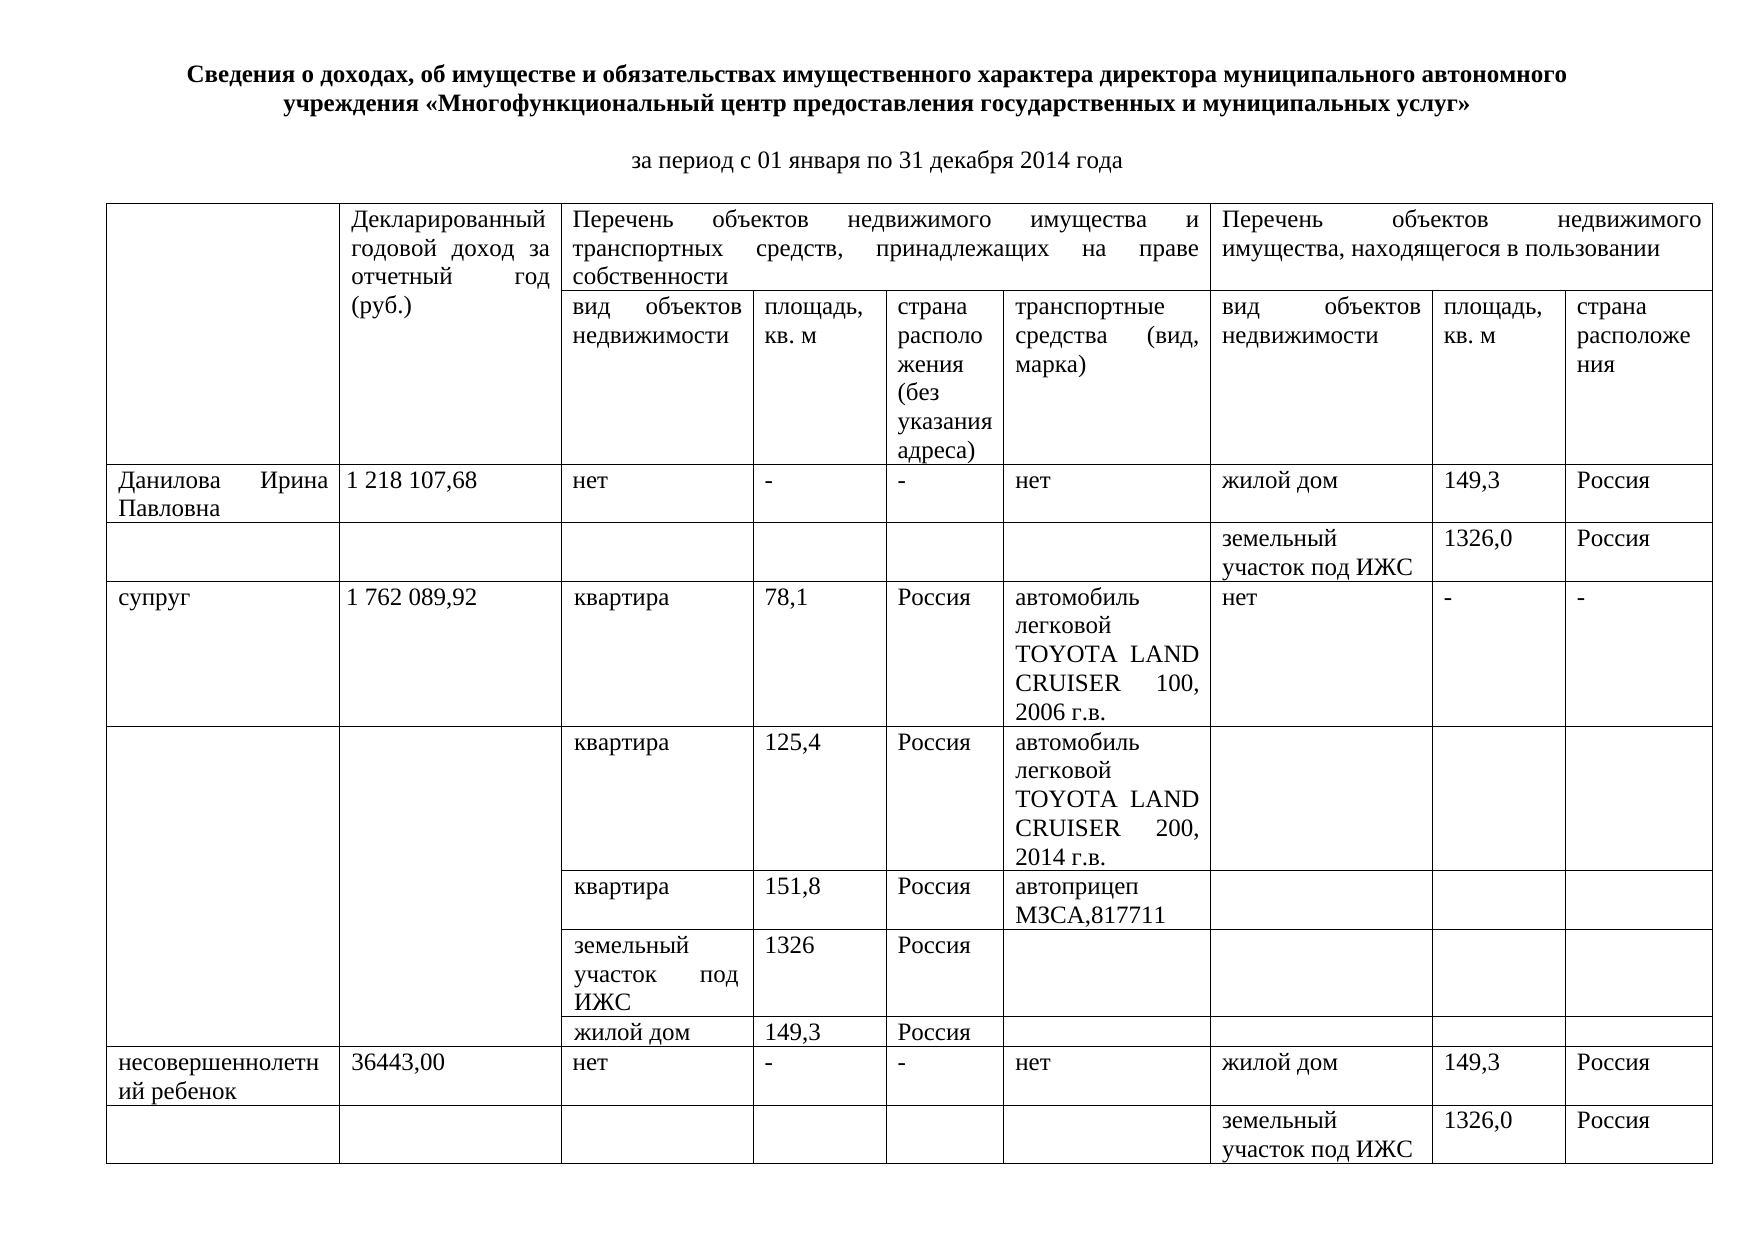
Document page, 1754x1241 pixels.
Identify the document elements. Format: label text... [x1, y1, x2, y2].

table_cell - [1433, 582, 1565, 726]
table_cell [562, 523, 753, 581]
table_cell нет [1004, 1047, 1210, 1104]
table_cell - [887, 465, 1003, 522]
table_cell [1566, 930, 1712, 1016]
table_cell нет [1211, 582, 1432, 726]
table_cell квартира [562, 727, 753, 870]
table_cell [562, 1106, 753, 1163]
table_cell земельный участок под ИЖС [1211, 1106, 1432, 1163]
table_cell вид объектов недвижимости [562, 291, 753, 464]
table_cell [1004, 523, 1210, 581]
text Сведения о доходах, об имуществе и обязательствах имущественного характера директора муниципального автономного учреждения «Многофункциональный центр предоставления государственных и муниципальных услуг» [118, 59, 1636, 117]
table_cell [1433, 727, 1565, 870]
table_cell земельный участок под ИЖС [562, 930, 753, 1016]
table_cell 78,1 [754, 582, 886, 726]
table_cell [1004, 1017, 1210, 1046]
table_cell квартира [562, 582, 753, 726]
table_cell [1566, 1017, 1712, 1046]
table_cell - [887, 1047, 1003, 1104]
table_cell 1326 [754, 930, 886, 1016]
table_cell [754, 1106, 886, 1163]
table_cell Россия [1566, 465, 1712, 522]
table_cell супруг [107, 582, 339, 726]
table_cell жилой дом [562, 1017, 753, 1046]
table_cell 1326,0 [1433, 1106, 1565, 1163]
table_cell транспортные средства (вид, марка) [1004, 291, 1210, 464]
table_header Перечень объектов недвижимого имущества, находящегося в пользовании [1211, 204, 1712, 290]
table_cell [340, 727, 561, 1046]
text за период с 01 января по 31 декабря 2014 года [118, 145, 1636, 174]
table_cell Россия [887, 930, 1003, 1016]
table_cell 36443,00 [340, 1047, 561, 1104]
table_cell Данилова Ирина Павловна [107, 465, 339, 522]
table_cell - [1566, 582, 1712, 726]
table_cell 1 218 107,68 [340, 465, 561, 522]
table_cell автоприцеп MЗСА,817711 [1004, 871, 1210, 929]
table_cell несовершеннолетний ребенок [107, 1047, 339, 1104]
table_cell - [754, 1047, 886, 1104]
table_cell [107, 523, 339, 581]
table_cell Россия [887, 727, 1003, 870]
table_cell нет [562, 465, 753, 522]
table_header Декларированный годовой доход за отчетный год (руб.) [340, 204, 561, 464]
table_cell Россия [887, 871, 1003, 929]
table_cell [340, 1106, 561, 1163]
table_cell - [754, 465, 886, 522]
table_cell квартира [562, 871, 753, 929]
table_cell [1433, 871, 1565, 929]
table_cell жилой дом [1211, 1047, 1432, 1104]
table_cell 149,3 [1433, 1047, 1565, 1104]
table_header Перечень объектов недвижимого имущества и транспортных средств, принадлежащих на праве собственности [562, 204, 1210, 290]
table_cell [1433, 1017, 1565, 1046]
table_cell [1433, 930, 1565, 1016]
table_cell [340, 523, 561, 581]
table_cell [1566, 727, 1712, 870]
table_cell Россия [1566, 1106, 1712, 1163]
table_cell земельный участок под ИЖС [1211, 523, 1432, 581]
table_cell [107, 727, 339, 1046]
table_cell [887, 523, 1003, 581]
table_cell 1326,0 [1433, 523, 1565, 581]
table_cell [107, 1106, 339, 1163]
table_cell [1004, 930, 1210, 1016]
table_cell Россия [1566, 1047, 1712, 1104]
table_cell страна расположения [1566, 291, 1712, 464]
table_cell жилой дом [1211, 465, 1432, 522]
table_cell 1 762 089,92 [340, 582, 561, 726]
table_cell Россия [887, 1017, 1003, 1046]
table_cell [1004, 1106, 1210, 1163]
table_cell [1211, 871, 1432, 929]
table_cell [1211, 727, 1432, 870]
table_cell [1211, 1017, 1432, 1046]
table_cell [754, 523, 886, 581]
table_cell 151,8 [754, 871, 886, 929]
table_header [107, 204, 339, 464]
table_cell автомобиль легковой TOYOTA LAND CRUISER 200, 2014 г.в. [1004, 727, 1210, 870]
table_cell нет [1004, 465, 1210, 522]
table_cell [887, 1106, 1003, 1163]
table_cell Россия [1566, 523, 1712, 581]
table_cell площадь, кв. м [754, 291, 886, 464]
table_cell площадь, кв. м [1433, 291, 1565, 464]
table_cell автомобиль легковой TOYOTA LAND CRUISER 100, 2006 г.в. [1004, 582, 1210, 726]
table_cell 149,3 [754, 1017, 886, 1046]
table_cell 125,4 [754, 727, 886, 870]
table_cell 149,3 [1433, 465, 1565, 522]
table_cell [1566, 871, 1712, 929]
table_cell Россия [887, 582, 1003, 726]
table_cell нет [562, 1047, 753, 1104]
table_cell страна расположения (без указания адреса) [887, 291, 1003, 464]
table_cell вид объектов недвижимости [1211, 291, 1432, 464]
table_cell [1211, 930, 1432, 1016]
